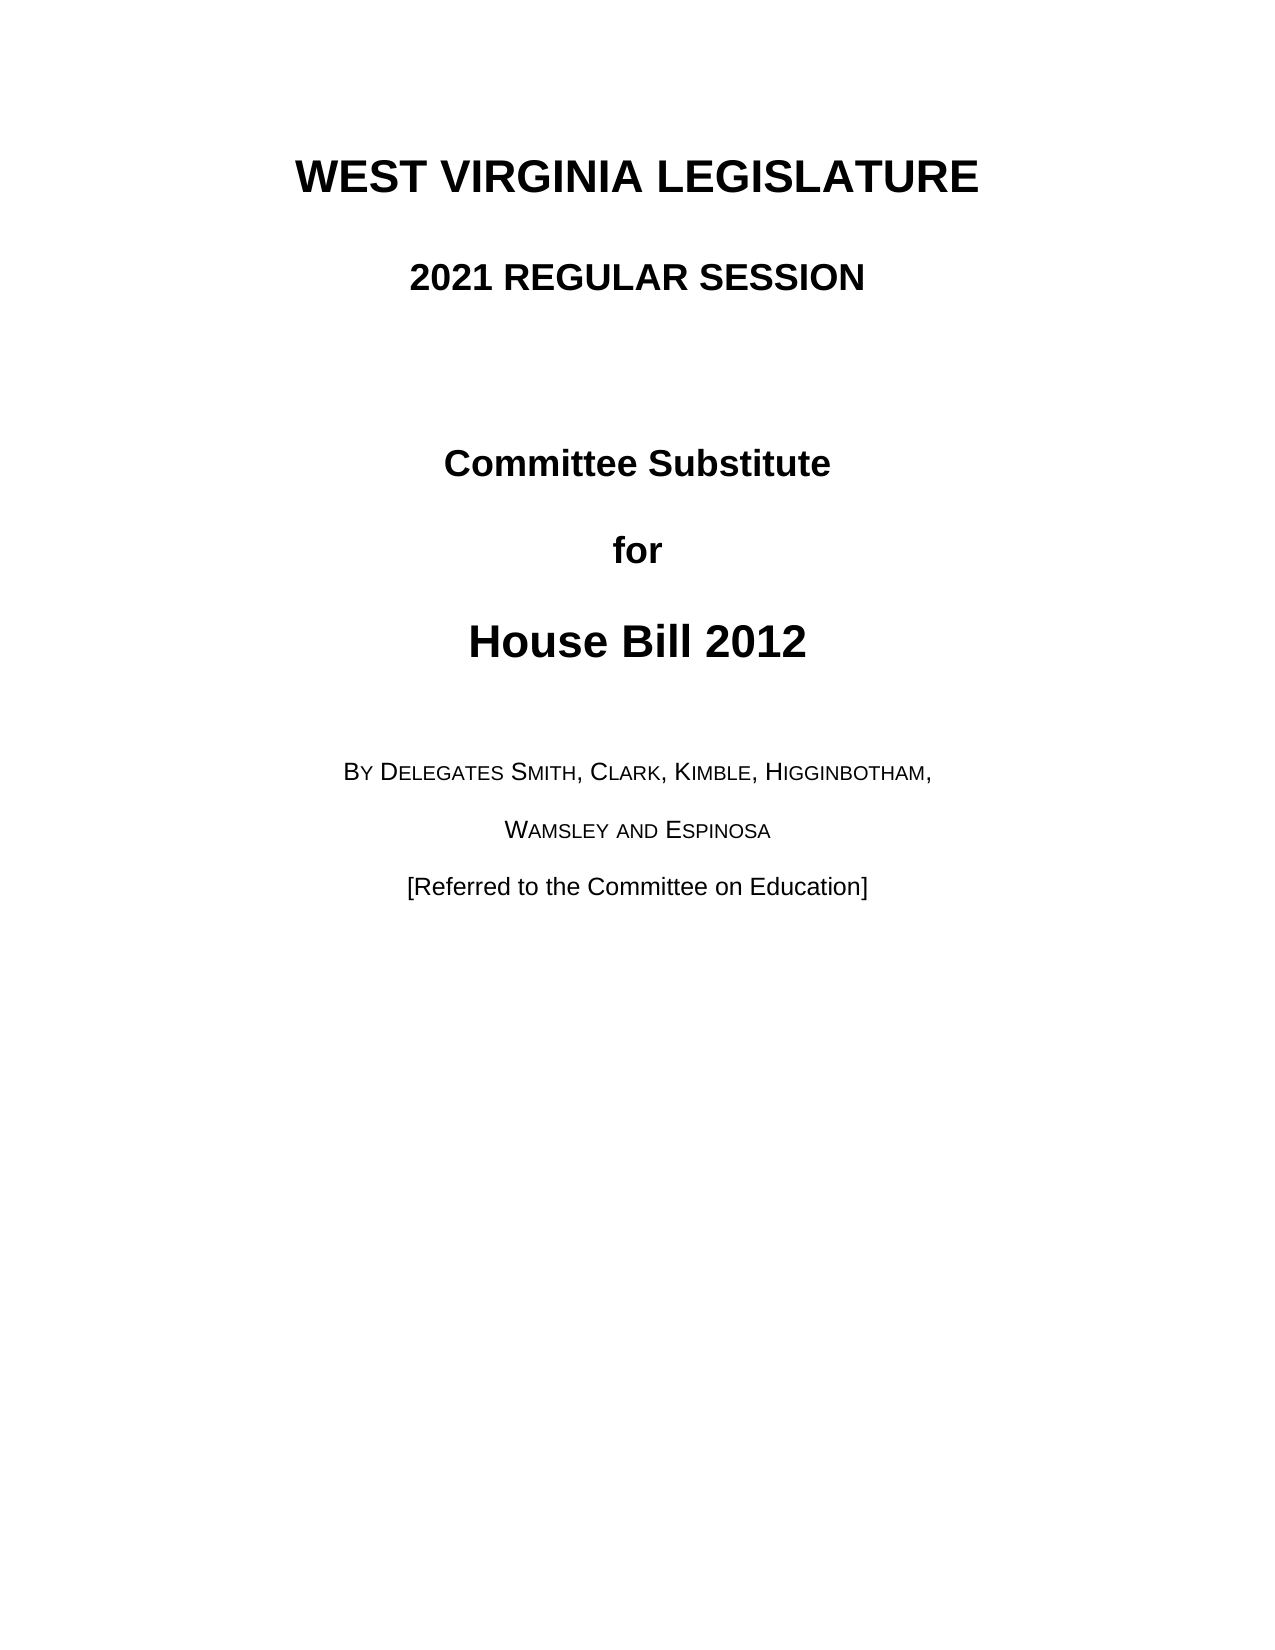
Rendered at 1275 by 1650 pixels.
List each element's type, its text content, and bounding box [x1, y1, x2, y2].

title WEST virginia legislature [150, 150, 1125, 203]
text [] [337, 872, 937, 901]
text By Delegates Smith, Clark, Kimble, Higginbotham, Wamsley and Espinosa [337, 757, 937, 843]
title for [150, 528, 1125, 571]
title 2021 regular session [150, 255, 1125, 298]
text Bill [150, 614, 1125, 667]
